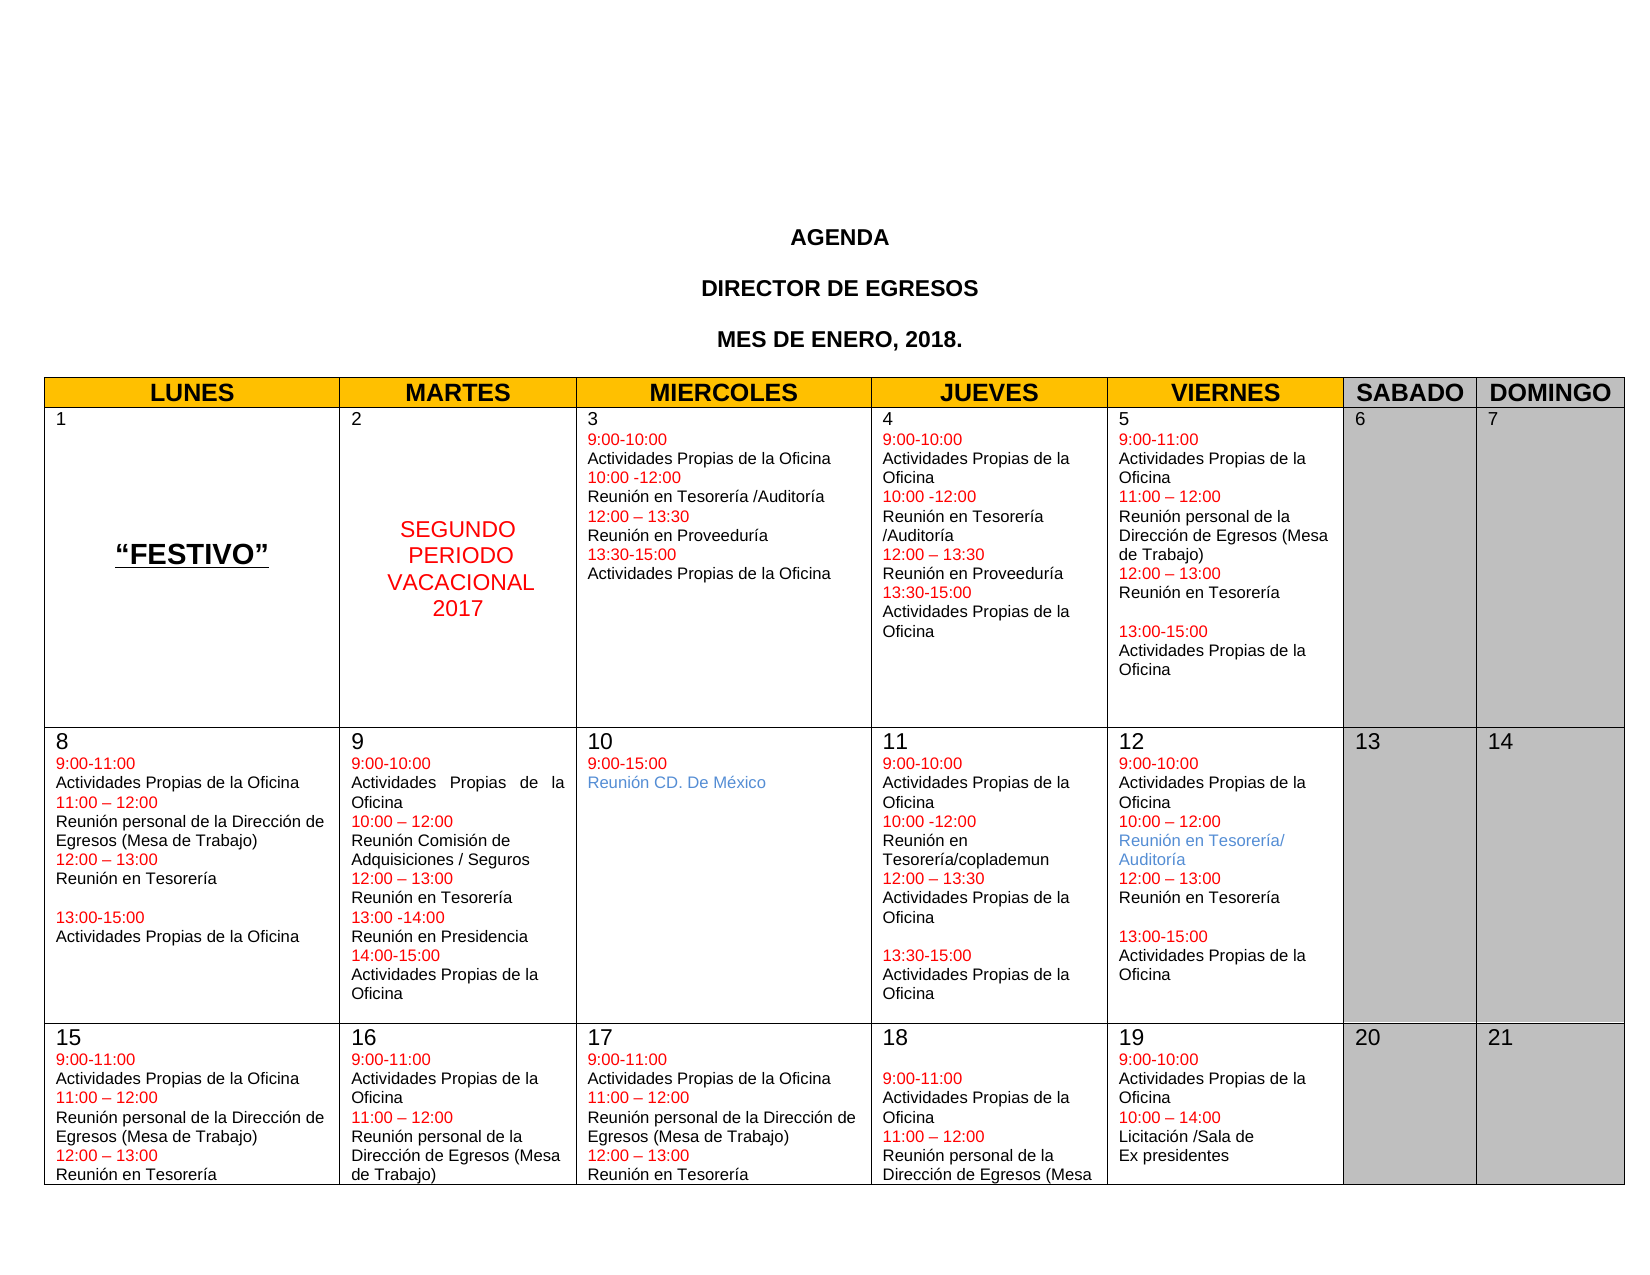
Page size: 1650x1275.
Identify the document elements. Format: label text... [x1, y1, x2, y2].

text AGENDA [118, 224, 1561, 251]
table_cell 8 9:00-11:00 Actividades Propias de la Oficina 11:00 – 12:00 Reunión personal de la Dirección de Egresos (Mesa de Trabajo) 12:00 – 13:00 Reunión en Tesorería 13:00-15:00 Actividades Propias de la Oficina [45, 728, 339, 1022]
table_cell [872, 1024, 1107, 1184]
table_cell 2 SEGUNDO PERIODO VACACIONAL 2017 [340, 408, 576, 727]
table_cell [45, 1024, 339, 1184]
table_header DOMINGO [1477, 378, 1624, 407]
table_header MIERCOLES [577, 378, 871, 407]
table_cell 13 [1344, 728, 1476, 1022]
table_header MARTES [340, 378, 576, 407]
table_cell 1 “FESTIVO” [45, 408, 339, 727]
table_cell 3 9:00-10:00 Actividades Propias de la Oficina 10:00 -12:00 Reunión en Tesorería /Auditoría 12:00 – 13:30 Reunión en Proveeduría 13:30-15:00 Actividades Propias de la Oficina [577, 408, 871, 727]
table_cell 12 9:00-10:00 Actividades Propias de la Oficina 10:00 – 12:00 Reunión en Tesorería/ Auditoría 12:00 – 13:00 Reunión en Tesorería 13:00-15:00 Actividades Propias de la Oficina [1108, 728, 1343, 1022]
table_cell 11 9:00-10:00 Actividades Propias de la Oficina 10:00 -12:00 Reunión en Tesorería/coplademun 12:00 – 13:30 Actividades Propias de la Oficina 13:30-15:00 Actividades Propias de la Oficina [872, 728, 1107, 1022]
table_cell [340, 1024, 576, 1184]
table_cell 9 9:00-10:00 Actividades Propias de la Oficina 10:00 – 12:00 Reunión Comisión de Adquisiciones / Seguros 12:00 – 13:00 Reunión en Tesorería 13:00 -14:00 Reunión en Presidencia 14:00-15:00 Actividades Propias de la Oficina [340, 728, 576, 1022]
table_cell 21 [1477, 1024, 1624, 1184]
table_cell 20 [1344, 1024, 1476, 1184]
table_header SABADO [1344, 378, 1476, 407]
text DIRECTOR DE EGRESOS [118, 275, 1561, 302]
table_cell 5 9:00-11:00 Actividades Propias de la Oficina 11:00 – 12:00 Reunión personal de la Dirección de Egresos (Mesa de Trabajo) 12:00 – 13:00 Reunión en Tesorería 13:00-15:00 Actividades Propias de la Oficina [1108, 408, 1343, 727]
table_cell 10 9:00-15:00 Reunión CD. De México [577, 728, 871, 1022]
text MES DE ENERO, 2018. [118, 326, 1561, 353]
table_cell 7 [1477, 408, 1624, 727]
table_header JUEVES [872, 378, 1107, 407]
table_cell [577, 1024, 871, 1184]
table_header VIERNES [1108, 378, 1343, 407]
table_cell 14 [1477, 728, 1624, 1022]
table_header LUNES [45, 378, 339, 407]
table_cell 4 9:00-10:00 Actividades Propias de la Oficina 10:00 -12:00 Reunión en Tesorería /Auditoría 12:00 – 13:30 Reunión en Proveeduría 13:30-15:00 Actividades Propias de la Oficina [872, 408, 1107, 727]
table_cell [1108, 1024, 1343, 1184]
table_cell 6 [1344, 408, 1476, 727]
